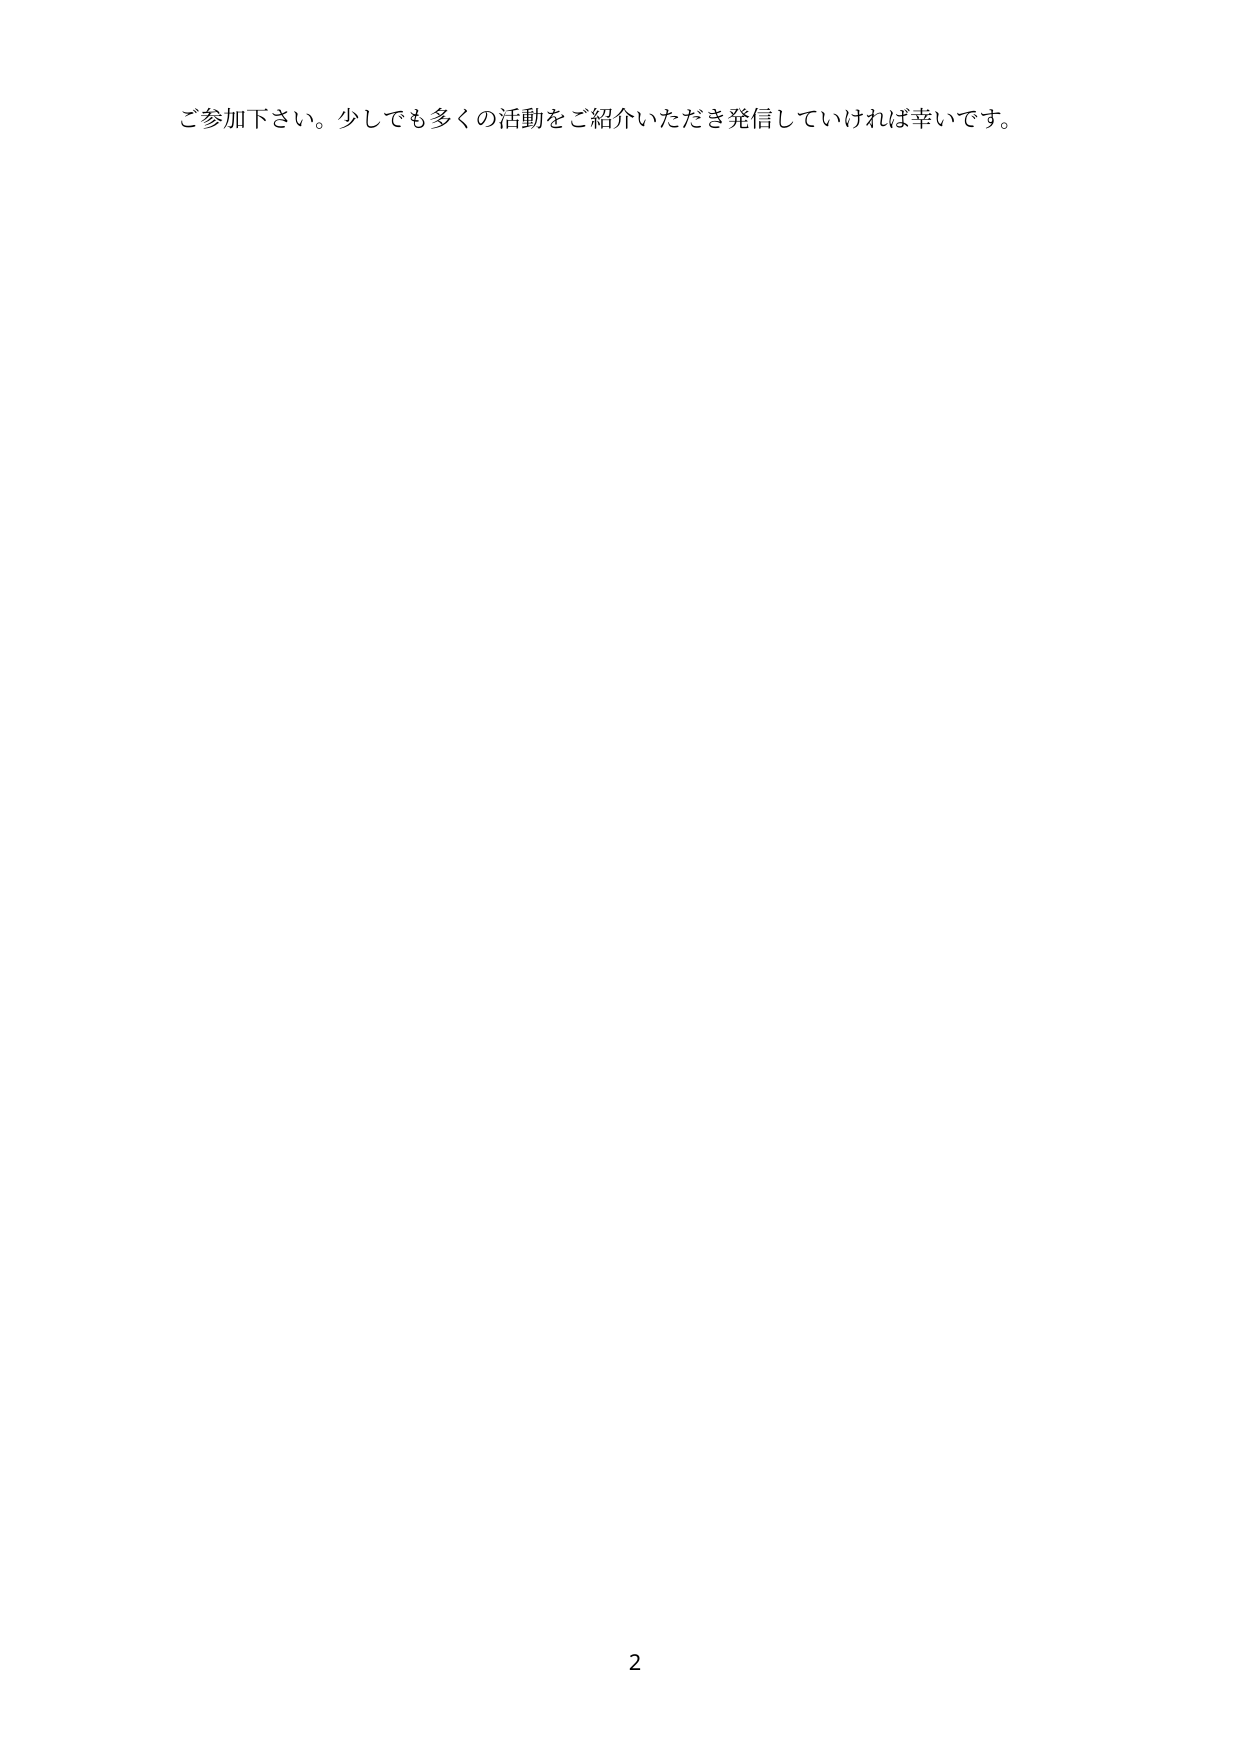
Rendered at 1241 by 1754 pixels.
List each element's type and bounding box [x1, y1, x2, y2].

text [177, 99, 1093, 137]
